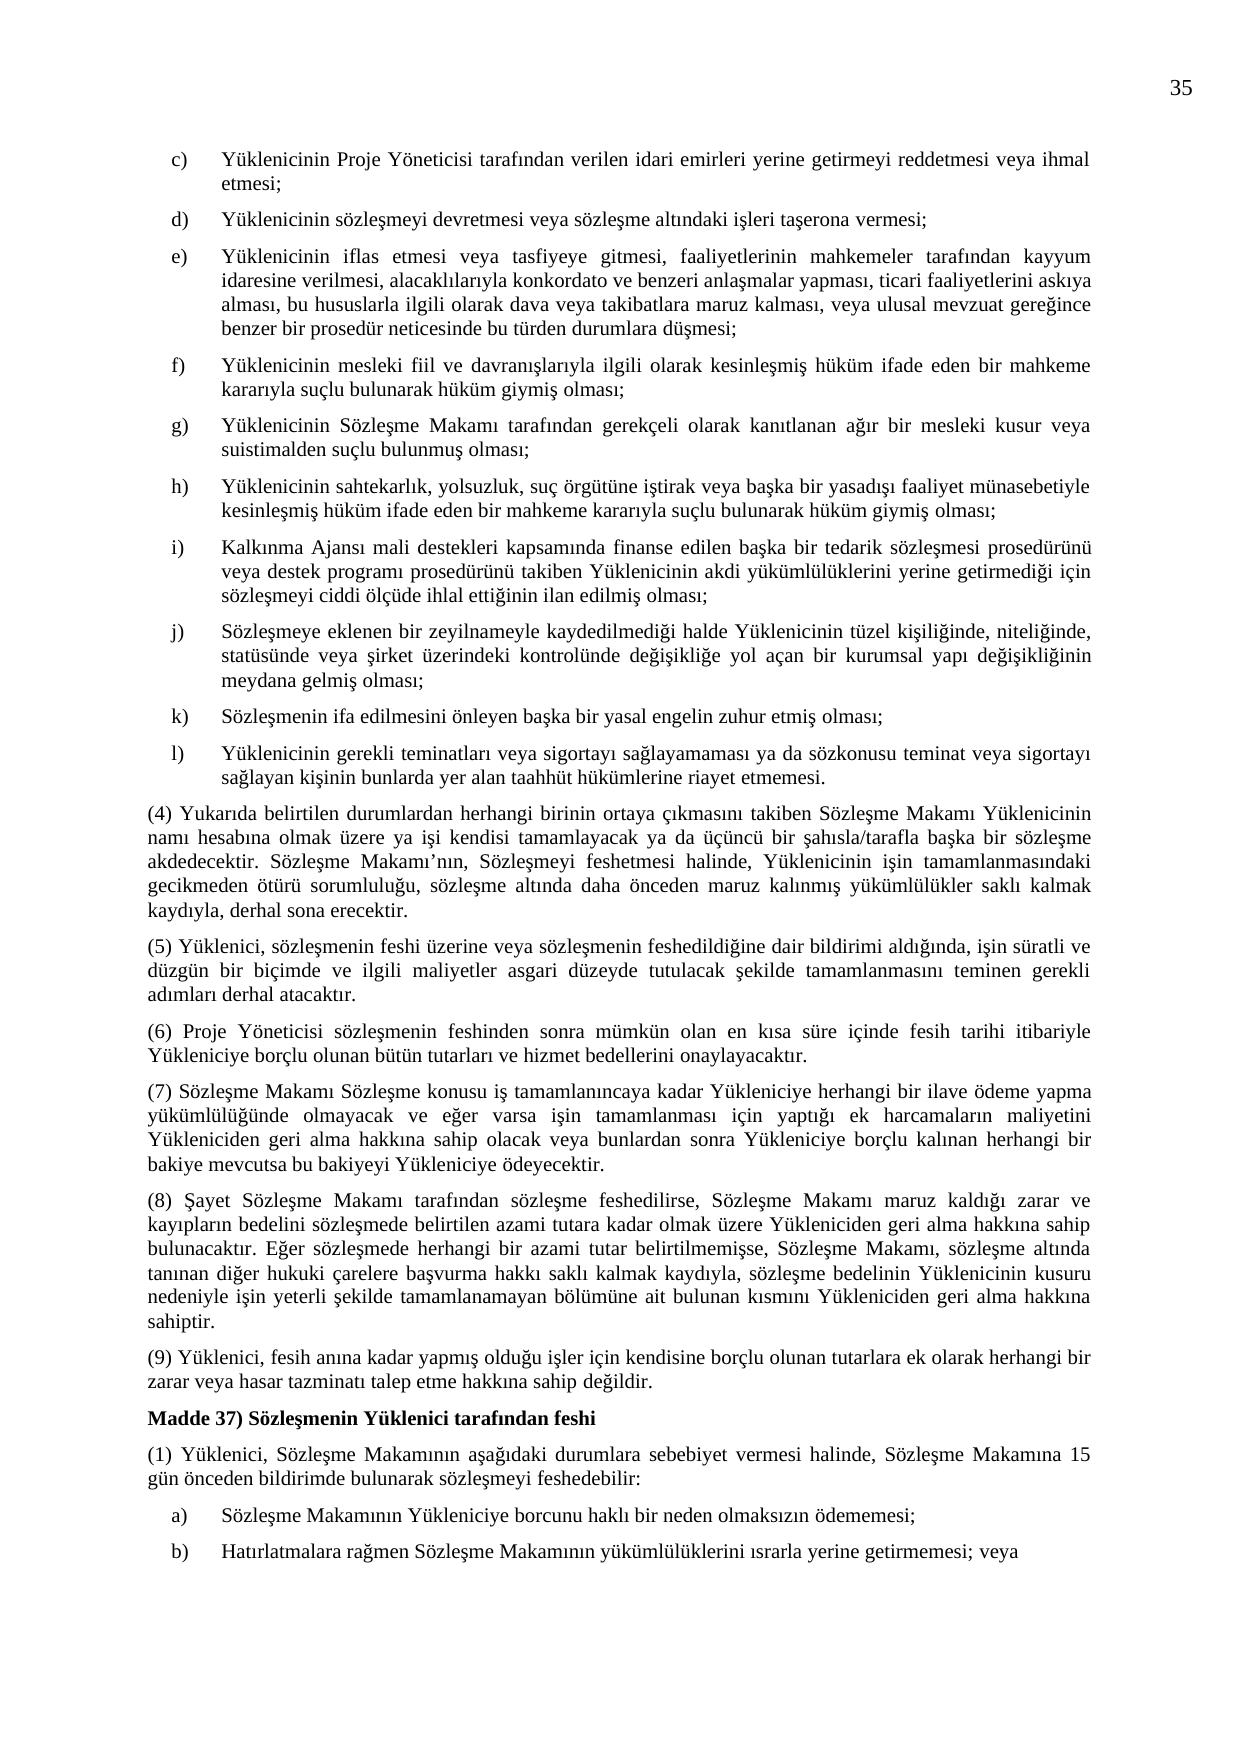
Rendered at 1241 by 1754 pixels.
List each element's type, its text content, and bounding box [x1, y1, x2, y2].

list Yüklenicinin sahtekarlık, yolsuzluk, suç örgütüne iştirak veya başka bir yasadışı faaliyet münasebetiyle kesinleşmiş hüküm ifade eden bir mahkeme kararıyla suçlu bulunarak hüküm giymiş olması; [171, 474, 1092, 522]
list Yüklenicinin Sözleşme Makamı tarafından gerekçeli olarak kanıtlanan ağır bir mesleki kusur veya suistimalden suçlu bulunmuş olması; [171, 413, 1092, 461]
list Sözleşme Makamı Sözleşme konusu iş tamamlanıncaya kadar Yükleniciye herhangi bir ilave ödeme yapma yükümlülüğünde olmayacak ve eğer varsa işin tamamlanması için yaptığı ek harcamaların maliyetini Yükleniciden geri alma hakkına sahip olacak veya bunlardan sonra Yükleniciye borçlu kalınan herhangi bir bakiye mevcutsa bu bakiyeyi Yükleniciye ödeyecektir. [147, 1079, 1093, 1176]
list Yüklenicinin sözleşmeyi devretmesi veya sözleşme altındaki işleri taşerona vermesi; [171, 207, 1192, 231]
list Proje Yöneticisi sözleşmenin feshinden sonra mümkün olan en kısa süre içinde fesih tarihi itibariyle Yükleniciye borçlu olunan bütün tutarları ve hizmet bedellerini onaylayacaktır. [147, 1019, 1092, 1067]
list Şayet Sözleşme Makamı tarafından sözleşme feshedilirse, Sözleşme Makamı maruz kaldığı zarar ve kayıpların bedelini sözleşmede belirtilen azami tutara kadar olmak üzere Yükleniciden geri alma hakkına sahip bulunacaktır. Eğer sözleşmede herhangi bir azami tutar belirtilmemişse, Sözleşme Makamı, sözleşme altında tanınan diğer hukuki çarelere başvurma hakkı saklı kalmak kaydıyla, sözleşme bedelinin Yüklenicinin kusuru nedeniyle işin yeterli şekilde tamamlanamayan bölümüne ait bulunan kısmını Yükleniciden geri alma hakkına sahiptir. [147, 1188, 1092, 1333]
list Yüklenicinin mesleki fiil ve davranışlarıyla ilgili olarak kesinleşmiş hüküm ifade eden bir mahkeme kararıyla suçlu bulunarak hüküm giymiş olması; [171, 353, 1092, 401]
list Sözleşmenin ifa edilmesini önleyen başka bir yasal engelin zuhur etmiş olması; [171, 704, 1192, 728]
list Yukarıda belirtilen durumlardan herhangi birinin ortaya çıkmasını takiben Sözleşme Makamı Yüklenicinin namı hesabına olmak üzere ya işi kendisi tamamlayacak ya da üçüncü bir şahısla/tarafla başka bir sözleşme akdedecektir. Sözleşme Makamı’nın, Sözleşmeyi feshetmesi halinde, Yüklenicinin işin tamamlanmasındaki gecikmeden ötürü sorumluluğu, sözleşme altında daha önceden maruz kalınmış yükümlülükler saklı kalmak kaydıyla, derhal sona erecektir. [147, 801, 1092, 922]
list Yüklenicinin gerekli teminatları veya sigortayı sağlayamaması ya da sözkonusu teminat veya sigortayı sağlayan kişinin bunlarda yer alan taahhüt hükümlerine riayet etmemesi. [171, 741, 1092, 789]
list Yüklenicinin iflas etmesi veya tasfiyeye gitmesi, faaliyetlerinin mahkemeler tarafından kayyum idaresine verilmesi, alacaklılarıyla konkordato ve benzeri anlaşmalar yapması, ticari faaliyetlerini askıya alması, bu hususlarla ilgili olarak dava veya takibatlara maruz kalması, veya ulusal mevzuat gereğince benzer bir prosedür neticesinde bu türden durumlara düşmesi; [171, 244, 1092, 340]
list Sözleşme Makamının Yükleniciye borcunu haklı bir neden olmaksızın ödememesi; [171, 1503, 1192, 1527]
list Kalkınma Ajansı mali destekleri kapsamında finanse edilen başka bir tedarik sözleşmesi prosedürünü veya destek programı prosedürünü takiben Yüklenicinin akdi yükümlülüklerini yerine getirmediği için sözleşmeyi ciddi ölçüde ihlal ettiğinin ilan edilmiş olması; [171, 535, 1093, 607]
list Hatırlatmalara rağmen Sözleşme Makamının yükümlülüklerini ısrarla yerine getirmemesi; veya [171, 1539, 1192, 1563]
list Yüklenicinin Proje Yöneticisi tarafından verilen idari emirleri yerine getirmeyi reddetmesi veya ihmal etmesi; [171, 147, 1092, 195]
list Sözleşmeye eklenen bir zeyilnameyle kaydedilmediği halde Yüklenicinin tüzel kişiliğinde, niteliğinde, statüsünde veya şirket üzerindeki kontrolünde değişikliğe yol açan bir kurumsal yapı değişikliğinin meydana gelmiş olması; [171, 619, 1093, 692]
list Yüklenici, sözleşmenin feshi üzerine veya sözleşmenin feshedildiğine dair bildirimi aldığında, işin süratli ve düzgün bir biçimde ve ilgili maliyetler asgari düzeyde tutulacak şekilde tamamlanmasını teminen gerekli adımları derhal atacaktır. [147, 934, 1092, 1006]
list Yüklenici, Sözleşme Makamının aşağıdaki durumlara sebebiyet vermesi halinde, Sözleşme Makamına 15 gün önceden bildirimde bulunarak sözleşmeyi feshedebilir: [147, 1442, 1092, 1490]
list Yüklenici, fesih anına kadar yapmış olduğu işler için kendisine borçlu olunan tutarlara ek olarak herhangi bir zarar veya hasar tazminatı talep etme hakkına sahip değildir. [147, 1345, 1092, 1393]
subtitle Madde 37) Sözleşmenin Yüklenici tarafından feshi [147, 1406, 1192, 1430]
